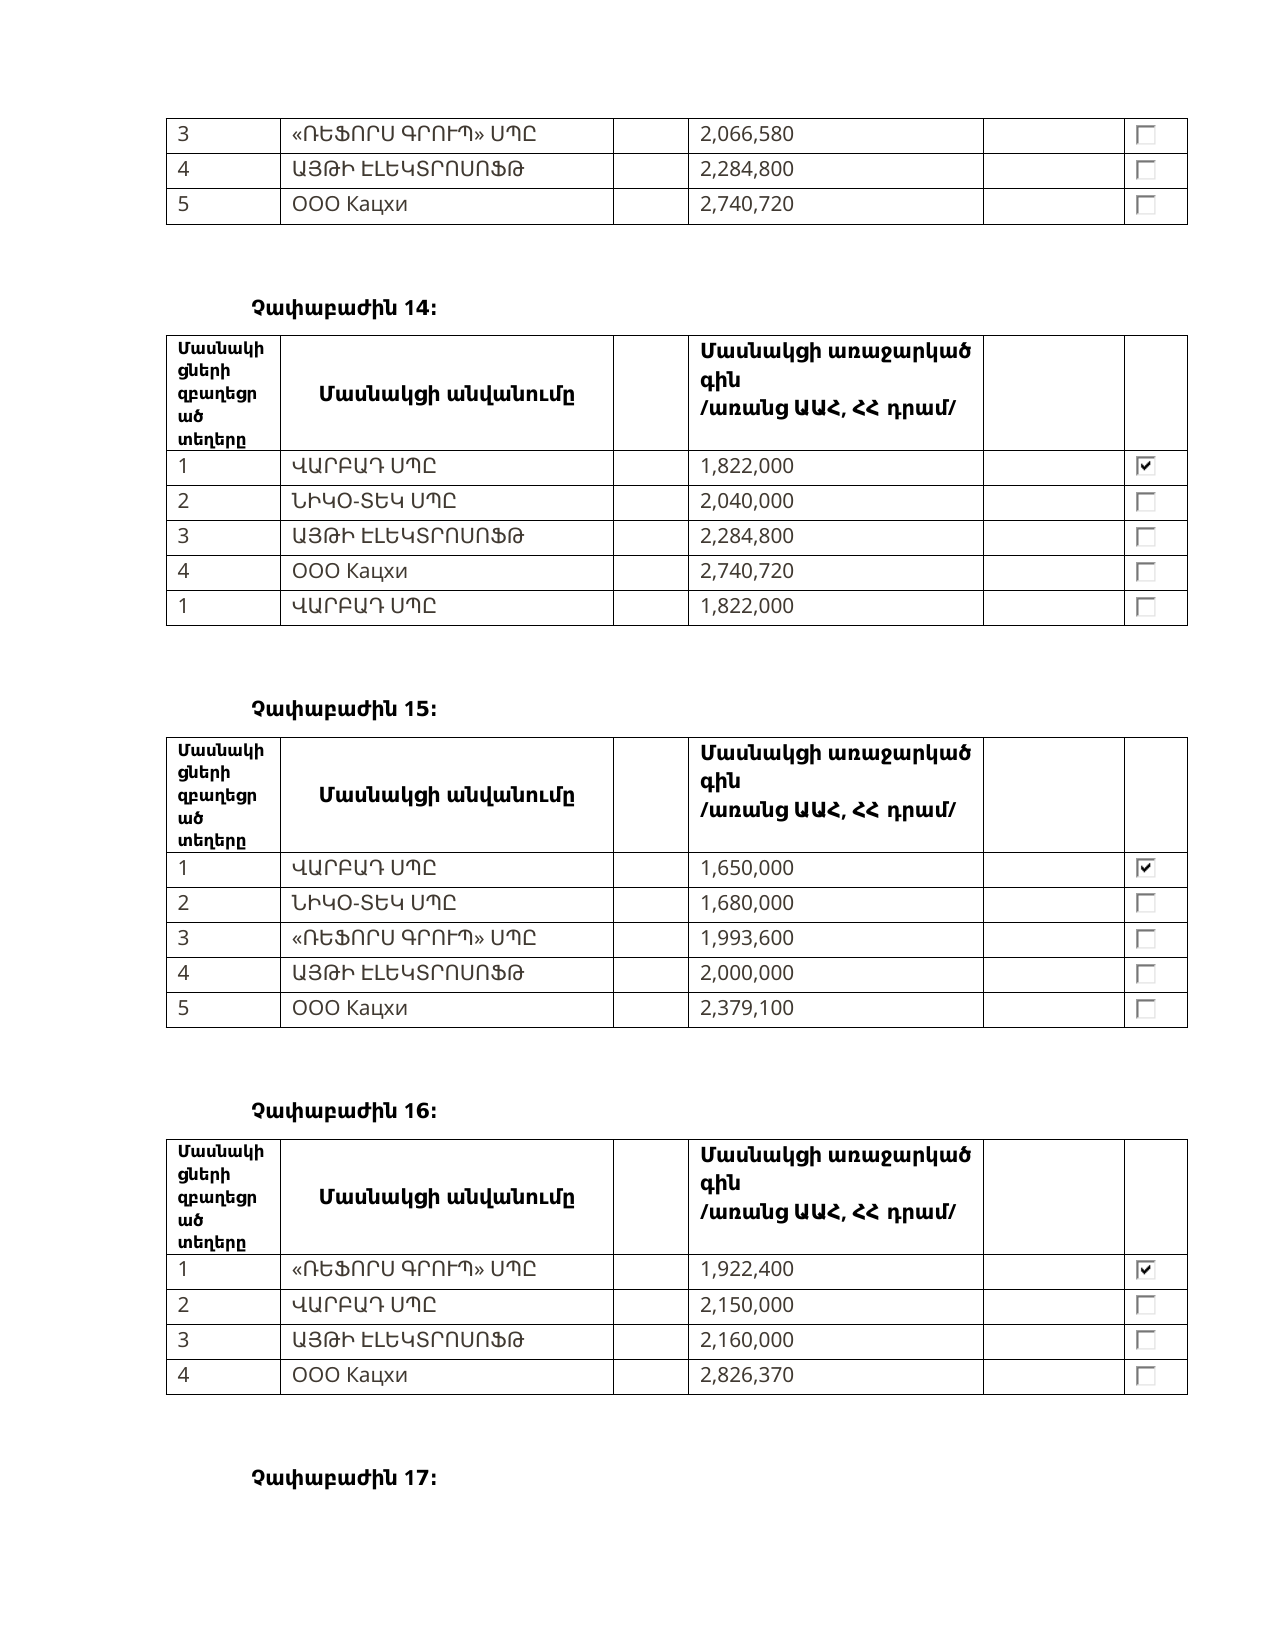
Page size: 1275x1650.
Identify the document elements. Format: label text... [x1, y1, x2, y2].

table_cell 2 [167, 888, 280, 922]
table_cell 3 [167, 923, 280, 957]
table_cell 5 [167, 993, 280, 1027]
table_cell [984, 853, 1124, 887]
table_cell [614, 1325, 688, 1359]
table_cell «ՌԵՖՈՐՍ ԳՐՈՒՊ» ՍՊԸ [281, 119, 613, 153]
table_cell [614, 993, 688, 1027]
table_cell [1125, 888, 1187, 922]
table_cell [984, 591, 1124, 625]
table_cell [984, 1290, 1124, 1324]
table_cell 1 [167, 853, 280, 887]
table_cell [984, 486, 1124, 520]
table_cell 1,822,000 [689, 591, 983, 625]
table_cell [1125, 119, 1187, 153]
table_cell [984, 958, 1124, 992]
table_cell «ՌԵՖՈՐՍ ԳՐՈՒՊ» ՍՊԸ [281, 923, 613, 957]
table_cell 2,740,720 [689, 556, 983, 590]
table_cell [1125, 1325, 1187, 1359]
table_cell [614, 119, 688, 153]
table_header Մասնակիցների զբաղեցրած տեղերը [167, 336, 280, 450]
table_header [614, 738, 688, 852]
table_cell 1,822,000 [689, 451, 983, 485]
table_cell 2 [167, 486, 280, 520]
table_cell [1125, 853, 1187, 887]
table_cell ԱՅԹԻ ԷԼԵԿՏՐՈՍՈՖԹ [281, 1325, 613, 1359]
table_header Մասնակցի անվանումը [281, 336, 613, 450]
table_cell ՎԱՐԲԱԴ ՍՊԸ [281, 1290, 613, 1324]
table_cell [614, 154, 688, 188]
table_cell [614, 556, 688, 590]
table_cell [1125, 451, 1187, 485]
table_cell [984, 1325, 1124, 1359]
table_cell ԱՅԹԻ ԷԼԵԿՏՐՈՍՈՖԹ [281, 958, 613, 992]
table_cell 1,650,000 [689, 853, 983, 887]
table_header [1125, 336, 1187, 450]
table_cell 2,160,000 [689, 1325, 983, 1359]
table_cell 2,379,100 [689, 993, 983, 1027]
table_cell [1125, 189, 1187, 223]
text Չափաբաժին 16։ [177, 1096, 1186, 1125]
table_cell 2,150,000 [689, 1290, 983, 1324]
table_cell [1125, 1360, 1187, 1394]
table_cell ООО Кацхи [281, 993, 613, 1027]
table_cell [984, 521, 1124, 555]
table_cell 2,826,370 [689, 1360, 983, 1394]
table_header [1125, 738, 1187, 852]
table_cell [614, 591, 688, 625]
table_header Մասնակիցների զբաղեցրած տեղերը [167, 738, 280, 852]
text Չափաբաժին 14։ [177, 293, 1186, 321]
table_cell [1125, 923, 1187, 957]
table_header Մասնակցի անվանումը [281, 1140, 613, 1253]
table_cell [1125, 993, 1187, 1027]
table_header [984, 336, 1124, 450]
table_cell [984, 923, 1124, 957]
table_cell [614, 958, 688, 992]
table_cell [1125, 1255, 1187, 1289]
table_cell ԱՅԹԻ ԷԼԵԿՏՐՈՍՈՖԹ [281, 154, 613, 188]
table_cell 1,993,600 [689, 923, 983, 957]
table_cell [614, 486, 688, 520]
table_cell [1125, 958, 1187, 992]
table_cell [984, 119, 1124, 153]
table_cell 4 [167, 154, 280, 188]
table_cell ՎԱՐԲԱԴ ՍՊԸ [281, 853, 613, 887]
table_header [614, 336, 688, 450]
table_cell 2,284,800 [689, 521, 983, 555]
table_cell 1,680,000 [689, 888, 983, 922]
table_cell 2,040,000 [689, 486, 983, 520]
table_cell [614, 888, 688, 922]
table_cell [984, 888, 1124, 922]
table_cell [984, 1255, 1124, 1289]
table_cell ԱՅԹԻ ԷԼԵԿՏՐՈՍՈՖԹ [281, 521, 613, 555]
table_cell [1125, 556, 1187, 590]
table_cell [984, 189, 1124, 223]
table_cell 1 [167, 591, 280, 625]
table_header [1125, 1140, 1187, 1253]
table_cell 3 [167, 119, 280, 153]
table_cell ՆԻԿՕ-ՏԵԿ ՍՊԸ [281, 486, 613, 520]
table_cell [984, 451, 1124, 485]
table_header Մասնակցի անվանումը [281, 738, 613, 852]
table_cell [614, 1290, 688, 1324]
table_header [984, 1140, 1124, 1253]
table_cell ՎԱՐԲԱԴ ՍՊԸ [281, 451, 613, 485]
table_cell [614, 1255, 688, 1289]
table_cell ООО Кацхи [281, 1360, 613, 1394]
table_cell [614, 1360, 688, 1394]
table_cell 4 [167, 1360, 280, 1394]
table_cell ՎԱՐԲԱԴ ՍՊԸ [281, 591, 613, 625]
table_cell [1125, 486, 1187, 520]
table_cell 5 [167, 189, 280, 223]
table_cell [1125, 154, 1187, 188]
table_cell ООО Кацхи [281, 189, 613, 223]
table_cell 1,922,400 [689, 1255, 983, 1289]
table_cell 2,740,720 [689, 189, 983, 223]
table_cell [984, 1360, 1124, 1394]
table_cell ՆԻԿՕ-ՏԵԿ ՍՊԸ [281, 888, 613, 922]
table_cell 4 [167, 958, 280, 992]
table_cell 1 [167, 1255, 280, 1289]
table_cell ООО Кацхи [281, 556, 613, 590]
text Չափաբաժին 15։ [177, 694, 1186, 723]
table_cell [1125, 591, 1187, 625]
text Չափաբաժին 17։ [177, 1463, 1186, 1492]
table_cell [984, 556, 1124, 590]
table_cell [614, 521, 688, 555]
table_cell 3 [167, 1325, 280, 1359]
table_cell 4 [167, 556, 280, 590]
table_header [984, 738, 1124, 852]
table_cell «ՌԵՖՈՐՍ ԳՐՈՒՊ» ՍՊԸ [281, 1255, 613, 1289]
table_cell 2,000,000 [689, 958, 983, 992]
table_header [689, 1140, 983, 1253]
table_header [614, 1140, 688, 1253]
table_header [689, 336, 983, 450]
table_cell [614, 923, 688, 957]
table_cell 2 [167, 1290, 280, 1324]
table_cell 2,284,800 [689, 154, 983, 188]
table_cell [1125, 521, 1187, 555]
table_cell 3 [167, 521, 280, 555]
table_header Մասնակիցների զբաղեցրած տեղերը [167, 1140, 280, 1253]
table_cell [614, 451, 688, 485]
table_cell [984, 154, 1124, 188]
table_cell [1125, 1290, 1187, 1324]
table_cell [984, 993, 1124, 1027]
table_cell [614, 853, 688, 887]
table_header Մասնակցի առաջարկած գին /առանց ԱԱՀ, ՀՀ դրամ/ [689, 738, 983, 852]
table_cell [614, 189, 688, 223]
table_cell 1 [167, 451, 280, 485]
table_cell 2,066,580 [689, 119, 983, 153]
